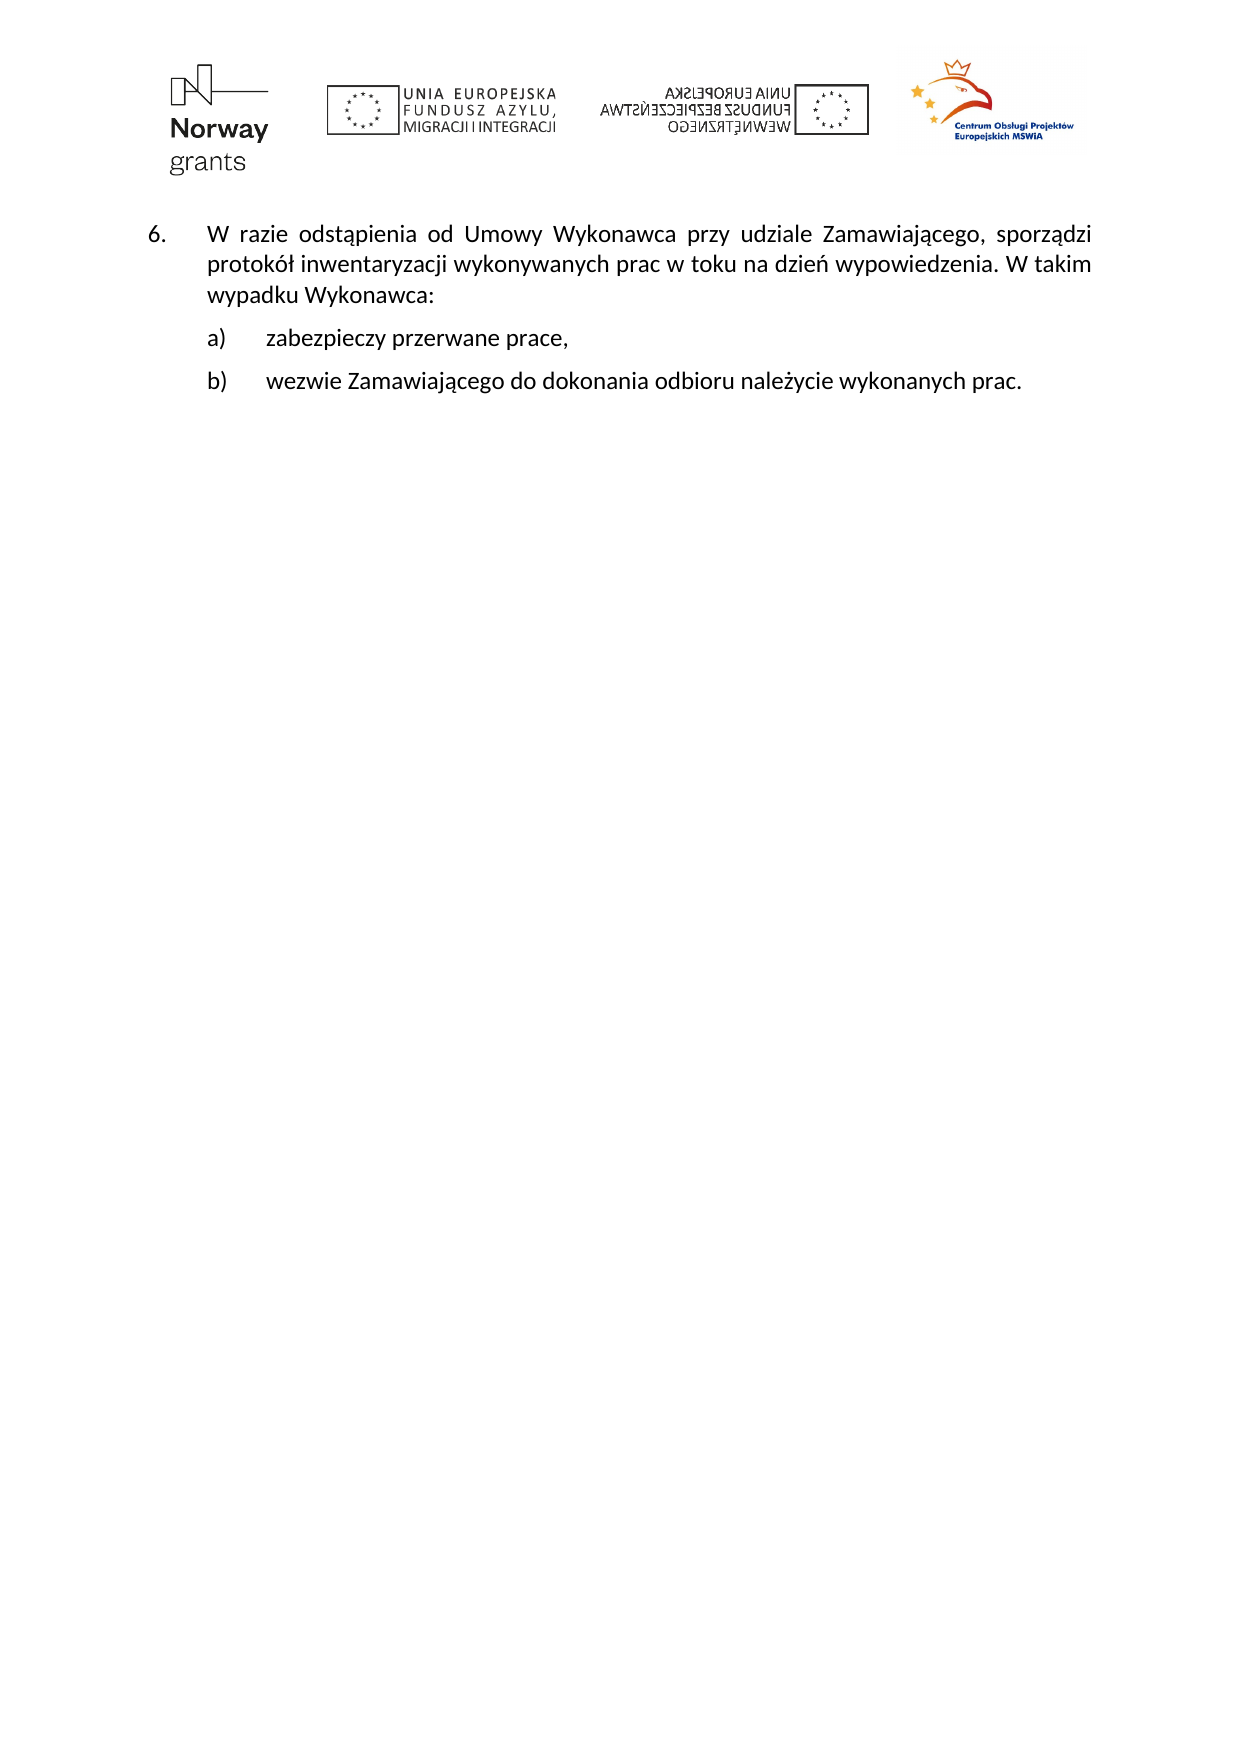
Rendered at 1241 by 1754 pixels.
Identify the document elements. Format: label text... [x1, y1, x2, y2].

picture [600, 84, 869, 135]
picture [327, 85, 556, 135]
list zabezpieczy przerwane prace, [207, 322, 1092, 352]
list wezwie Zamawiającego do dokonania odbioru należycie wykonanych prac. [207, 365, 1092, 395]
list W razie odstąpienia od Umowy Wykonawca przy udziale Zamawiającego, sporządzi protokół inwentaryzacji wykonywanych prac w toku na dzień wypowiedzenia. W takim wypadku Wykonawca: [148, 218, 1092, 309]
picture [169, 64, 269, 176]
picture [896, 45, 1087, 155]
